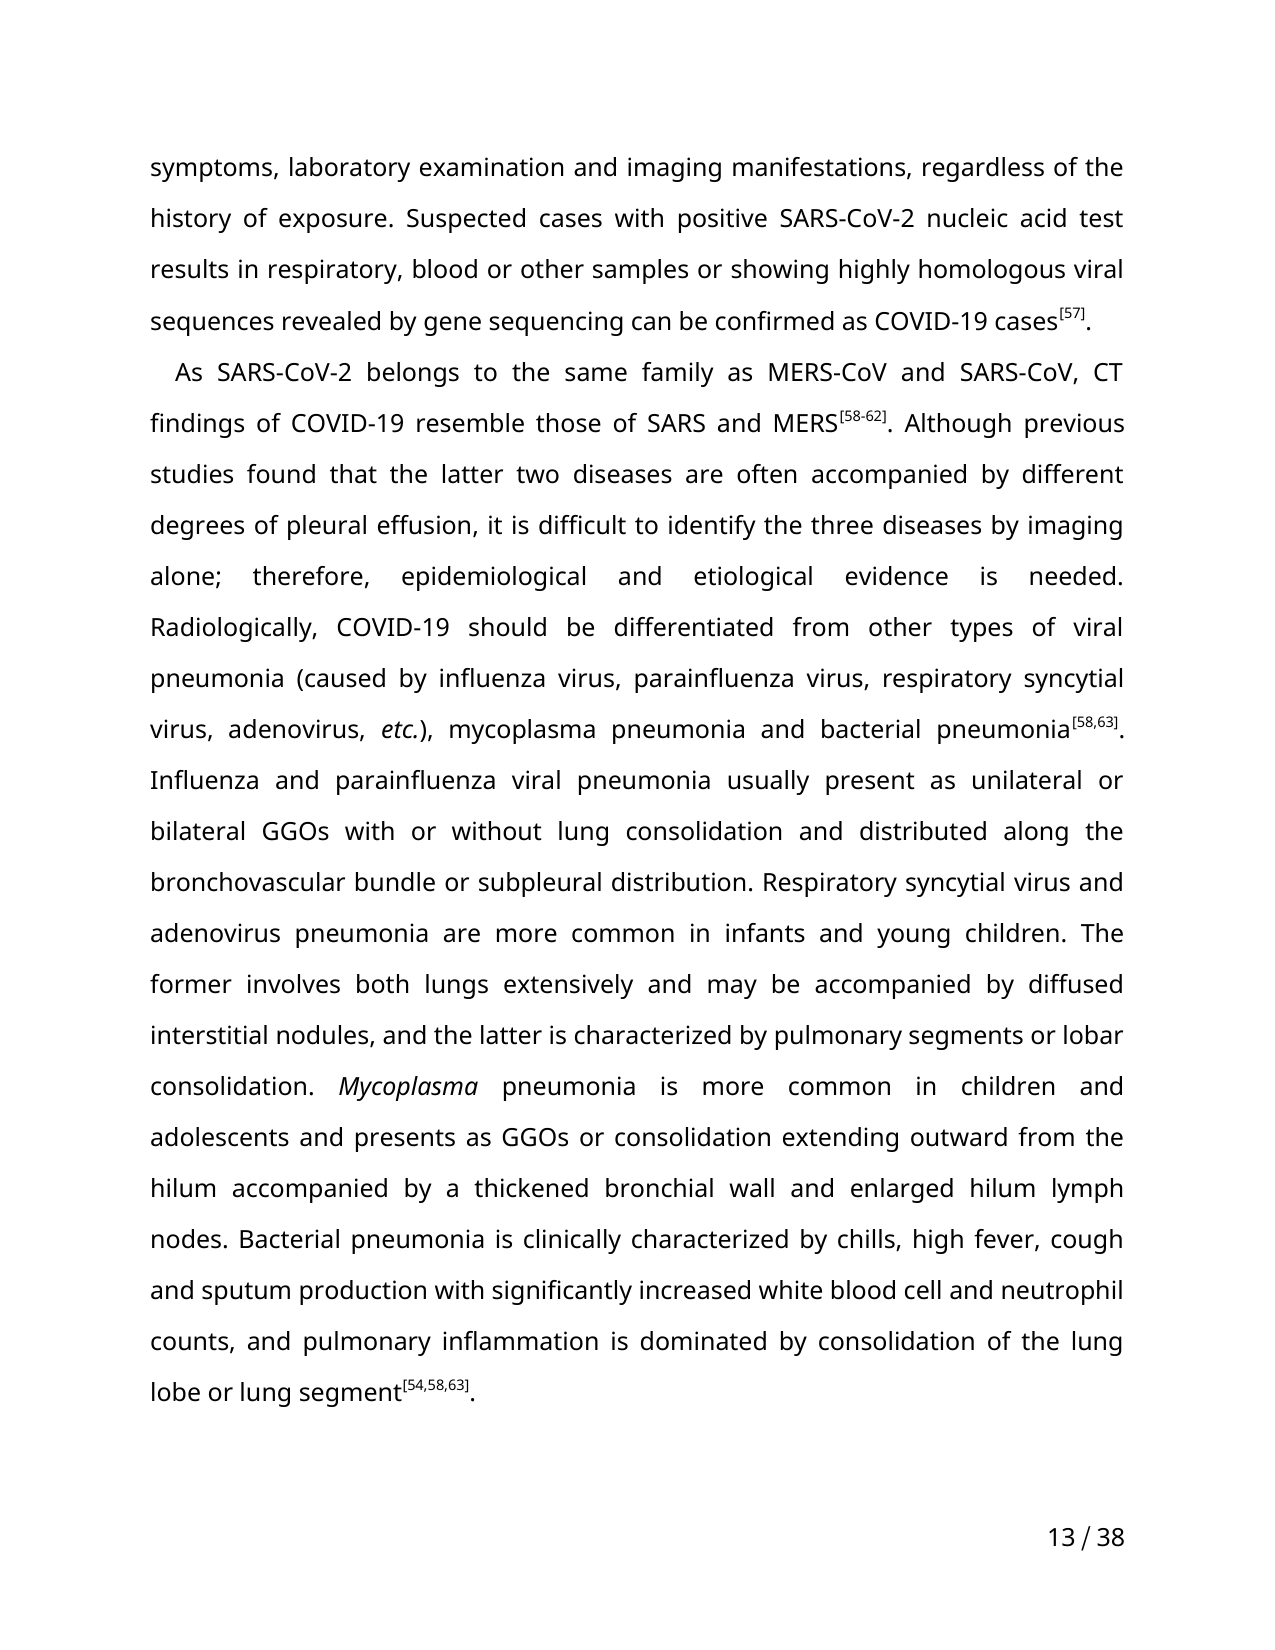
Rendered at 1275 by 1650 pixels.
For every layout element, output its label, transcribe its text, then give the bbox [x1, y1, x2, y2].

text As SARS-CoV-2 belongs to the same family as MERS-CoV and SARS-CoV, CT findings of COVID-19 resemble those of SARS and MERS[58-62]. Although previous studies found that the latter two diseases are often accompanied by different degrees of pleural effusion, it is difficult to identify the three diseases by imaging alone; therefore, epidemiological and etiological evidence is needed. Radiologically, COVID-19 should be differentiated from other types of viral pneumonia (caused by influenza virus, parainfluenza virus, respiratory syncytial virus, adenovirus, etc.), mycoplasma pneumonia and bacterial pneumonia[58,63]. Influenza and parainfluenza viral pneumonia usually present as unilateral or bilateral GGOs with or without lung consolidation and distributed along the bronchovascular bundle or subpleural distribution. Respiratory syncytial virus and adenovirus pneumonia are more common in infants and young children. The former involves both lungs extensively and may be accompanied by diffused interstitial nodules, and the latter is characterized by pulmonary segments or lobar consolidation. Mycoplasma pneumonia is more common in children and adolescents and presents as GGOs or consolidation extending outward from the hilum accompanied by a thickened bronchial wall and enlarged hilum lymph nodes. Bacterial pneumonia is clinically characterized by chills, high fever, cough and sputum production with significantly increased white blood cell and neutrophil counts, and pulmonary inflammation is dominated by consolidation of the lung lobe or lung segment[54,58,63]. [150, 354, 1125, 1409]
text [150, 150, 1125, 337]
